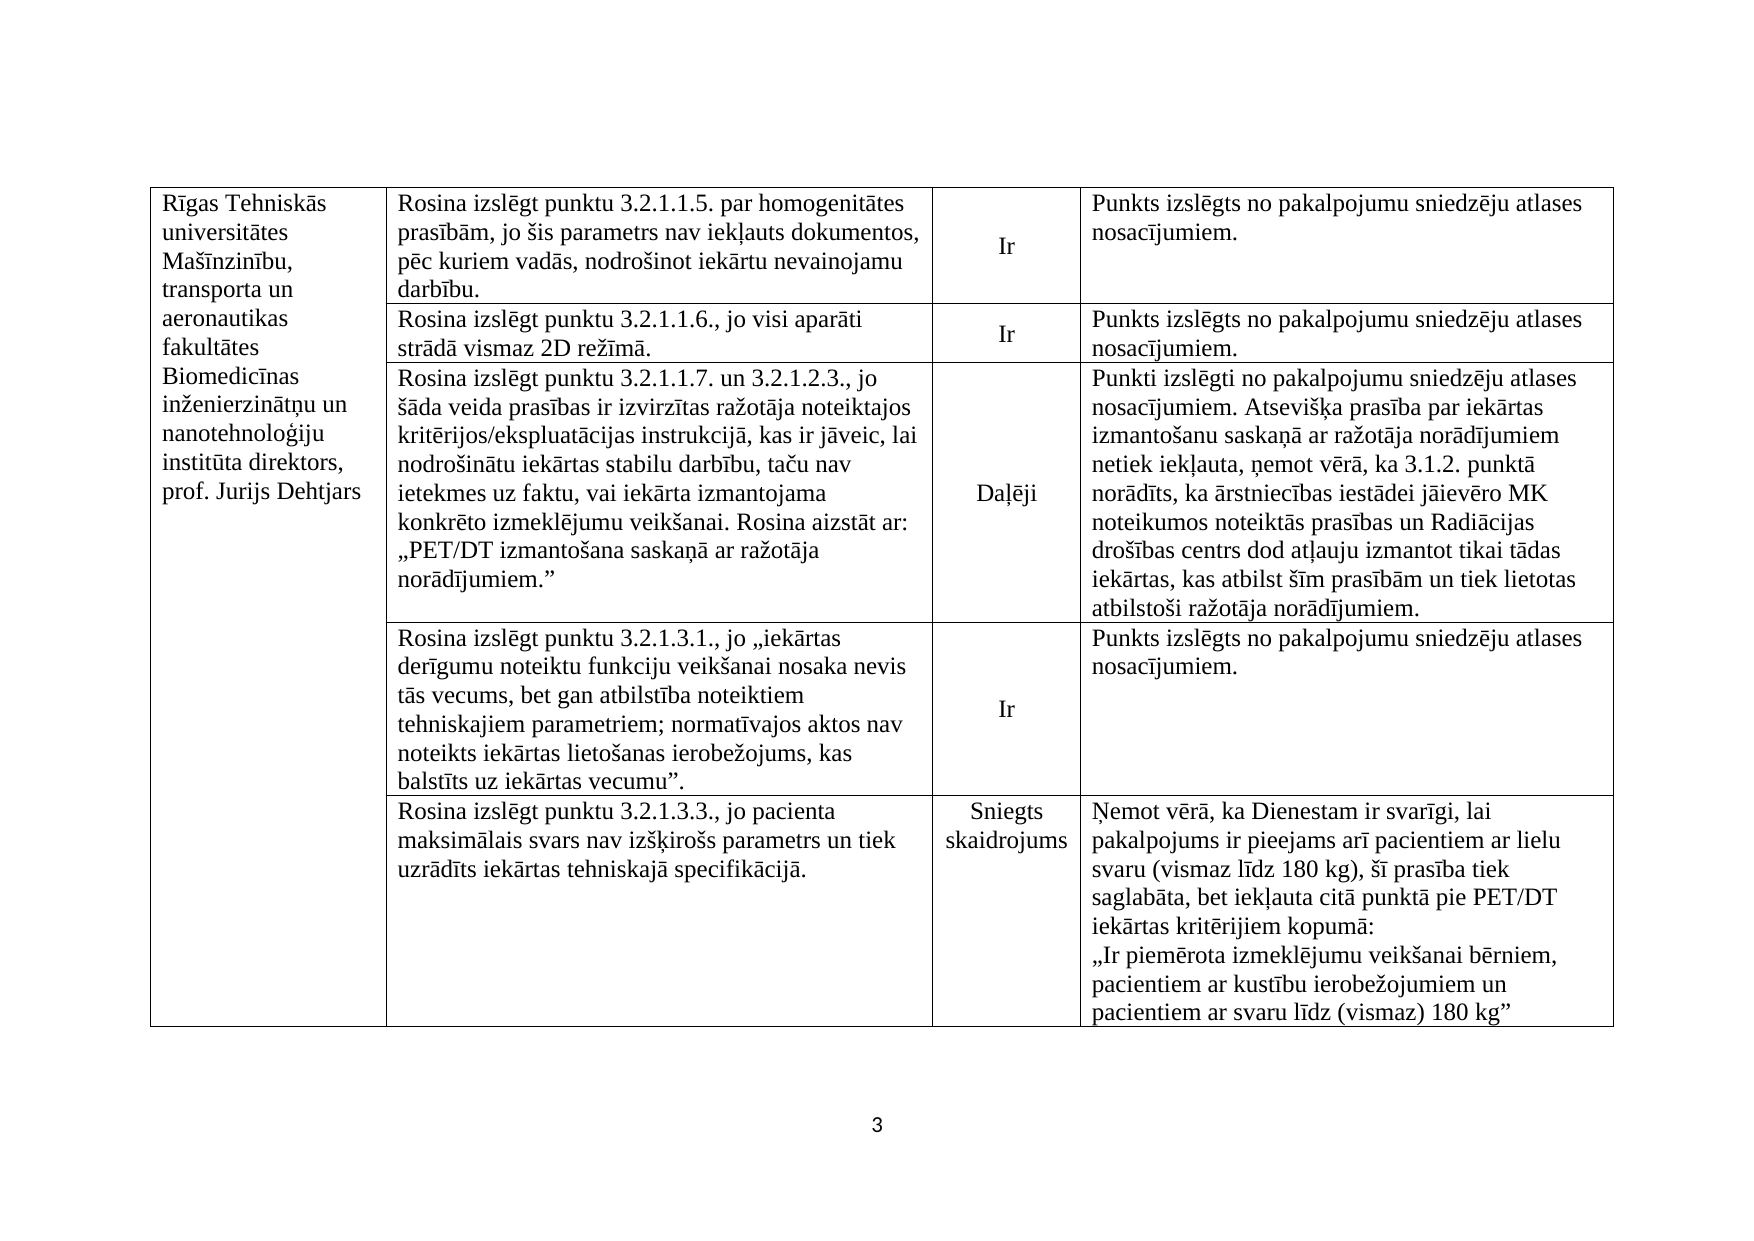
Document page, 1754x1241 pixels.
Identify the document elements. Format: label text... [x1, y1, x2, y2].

table_cell Rosina izslēgt punktu 3.2.1.1.5. par homogenitātes prasībām, jo šis parametrs nav iekļauts dokumentos, pēc kuriem vadās, nodrošinot iekārtu nevainojamu darbību. [387, 188, 932, 303]
table_cell Punkts izslēgts no pakalpojumu sniedzēju atlases nosacījumiem. [1081, 623, 1613, 795]
table_cell Punkts izslēgts no pakalpojumu sniedzēju atlases nosacījumiem. [1081, 304, 1613, 362]
table_cell Rīgas Tehniskās universitātes Mašīnzinību, transporta un aeronautikas fakultātes Biomedicīnas inženierzinātņu un nanotehnoloģiju institūta direktors, prof. Jurijs Dehtjars [151, 188, 386, 1026]
table_cell Ir [933, 304, 1080, 362]
table_cell Punkti izslēgti no pakalpojumu sniedzēju atlases nosacījumiem. Atsevišķa prasība par iekārtas izmantošanu saskaņā ar ražotāja norādījumiem netiek iekļauta, ņemot vērā, ka 3.1.2. punktā norādīts, ka ārstniecības iestādei jāievēro MK noteikumos noteiktās prasības un Radiācijas drošības centrs dod atļauju izmantot tikai tādas iekārtas, kas atbilst šīm prasībām un tiek lietotas atbilstoši ražotāja norādījumiem. [1081, 363, 1613, 622]
table_cell Rosina izslēgt punktu 3.2.1.1.6., jo visi aparāti strādā vismaz 2D režīmā. [387, 304, 932, 362]
table_cell Rosina izslēgt punktu 3.2.1.3.3., jo pacienta maksimālais svars nav izšķirošs parametrs un tiek uzrādīts iekārtas tehniskajā specifikācijā. [387, 796, 932, 1026]
table_cell Rosina izslēgt punktu 3.2.1.3.1., jo „iekārtas derīgumu noteiktu funkciju veikšanai nosaka nevis tās vecums, bet gan atbilstība noteiktiem tehniskajiem parametriem; normatīvajos aktos nav noteikts iekārtas lietošanas ierobežojums, kas balstīts uz iekārtas vecumu”. [387, 623, 932, 795]
table_cell Sniegts skaidrojums [933, 796, 1080, 1026]
table_cell Ņemot vērā, ka Dienestam ir svarīgi, lai pakalpojums ir pieejams arī pacientiem ar lielu svaru (vismaz līdz 180 kg), šī prasība tiek saglabāta, bet iekļauta citā punktā pie PET/DT iekārtas kritērijiem kopumā: „Ir piemērota izmeklējumu veikšanai bērniem, pacientiem ar kustību ierobežojumiem un pacientiem ar svaru līdz (vismaz) 180 kg” [1081, 796, 1613, 1026]
table_cell Ir [933, 623, 1080, 795]
table_cell Rosina izslēgt punktu 3.2.1.1.7. un 3.2.1.2.3., jo šāda veida prasības ir izvirzītas ražotāja noteiktajos kritērijos/ekspluatācijas instrukcijā, kas ir jāveic, lai nodrošinātu iekārtas stabilu darbību, taču nav ietekmes uz faktu, vai iekārta izmantojama konkrēto izmeklējumu veikšanai. Rosina aizstāt ar: „PET/DT izmantošana saskaņā ar ražotāja norādījumiem.” [387, 363, 932, 622]
table_cell Daļēji [933, 363, 1080, 622]
table_cell Ir [933, 188, 1080, 303]
table_cell Punkts izslēgts no pakalpojumu sniedzēju atlases nosacījumiem. [1081, 188, 1613, 303]
